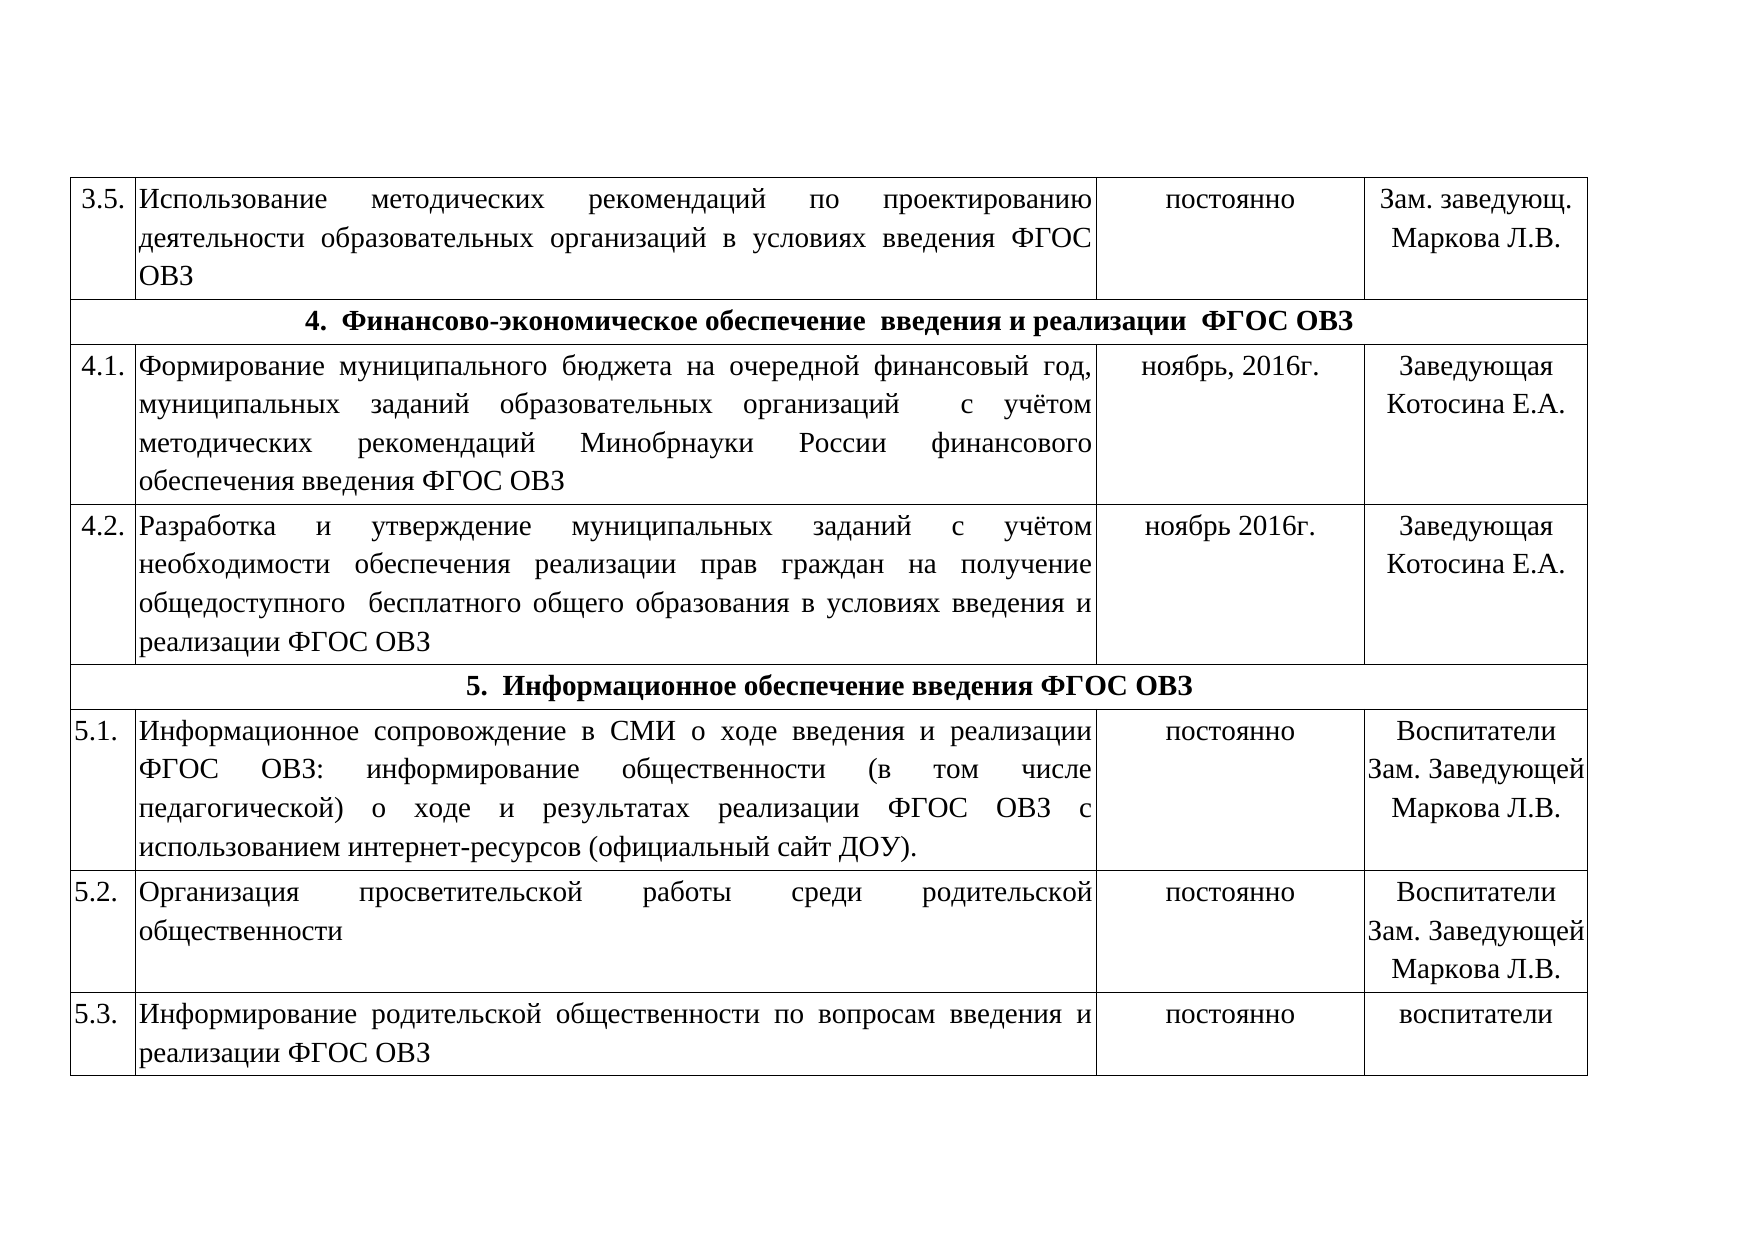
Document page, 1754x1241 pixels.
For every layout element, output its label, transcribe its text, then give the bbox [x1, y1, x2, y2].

table_cell Разработка и утверждение муниципальных заданий с учётом необходимости обеспечения реализации прав граждан на получение общедоступного бесплатного общего образования в условиях введения и реализации ФГОС ОВЗ [136, 505, 1096, 664]
table_cell ноябрь, 2016г. [1097, 345, 1364, 504]
table_cell ноябрь 2016г. [1097, 505, 1364, 664]
table_cell постоянно [1097, 178, 1364, 299]
table_cell Информирование родительской общественности по вопросам введения и реализации ФГОС ОВЗ [136, 993, 1096, 1075]
table_cell 5.1. [71, 710, 135, 870]
table_cell 4. Финансово-экономическое обеспечение введения и реализации ФГОС ОВЗ [71, 300, 1587, 344]
table_cell Воспитатели Зам. Заведующей Маркова Л.В. [1365, 710, 1587, 870]
table_cell Формирование муниципального бюджета на очередной финансовый год, муниципальных заданий образовательных организаций с учётом методических рекомендаций Минобрнауки России финансового обеспечения введения ФГОС ОВЗ [136, 345, 1096, 504]
table_cell Использование методических рекомендаций по проектированию деятельности образовательных организаций в условиях введения ФГОС ОВЗ [136, 178, 1096, 299]
table_cell Заведующая Котосина Е.А. [1365, 345, 1587, 504]
table_cell воспитатели [1365, 993, 1587, 1075]
table_cell 4.2. [71, 505, 135, 664]
table_cell 5.3. [71, 993, 135, 1075]
table_cell Организация просветительской работы среди родительской общественности [136, 871, 1096, 992]
table_cell Заведующая Котосина Е.А. [1365, 505, 1587, 664]
table_cell постоянно [1097, 871, 1364, 992]
table_cell Информационное сопровождение в СМИ о ходе введения и реализации ФГОС ОВЗ: информирование общественности (в том числе педагогической) о ходе и результатах реализации ФГОС ОВЗ с использованием интернет-ресурсов (официальный сайт ДОУ). [136, 710, 1096, 870]
table_cell 5. Информационное обеспечение введения ФГОС ОВЗ [71, 665, 1587, 709]
table_cell 4.1. [71, 345, 135, 504]
table_cell 3.5. [71, 178, 135, 299]
table_cell Воспитатели Зам. Заведующей Маркова Л.В. [1365, 871, 1587, 992]
table_cell Зам. заведующ. Маркова Л.В. [1365, 178, 1587, 299]
table_cell постоянно [1097, 993, 1364, 1075]
table_cell 5.2. [71, 871, 135, 992]
table_cell постоянно [1097, 710, 1364, 870]
